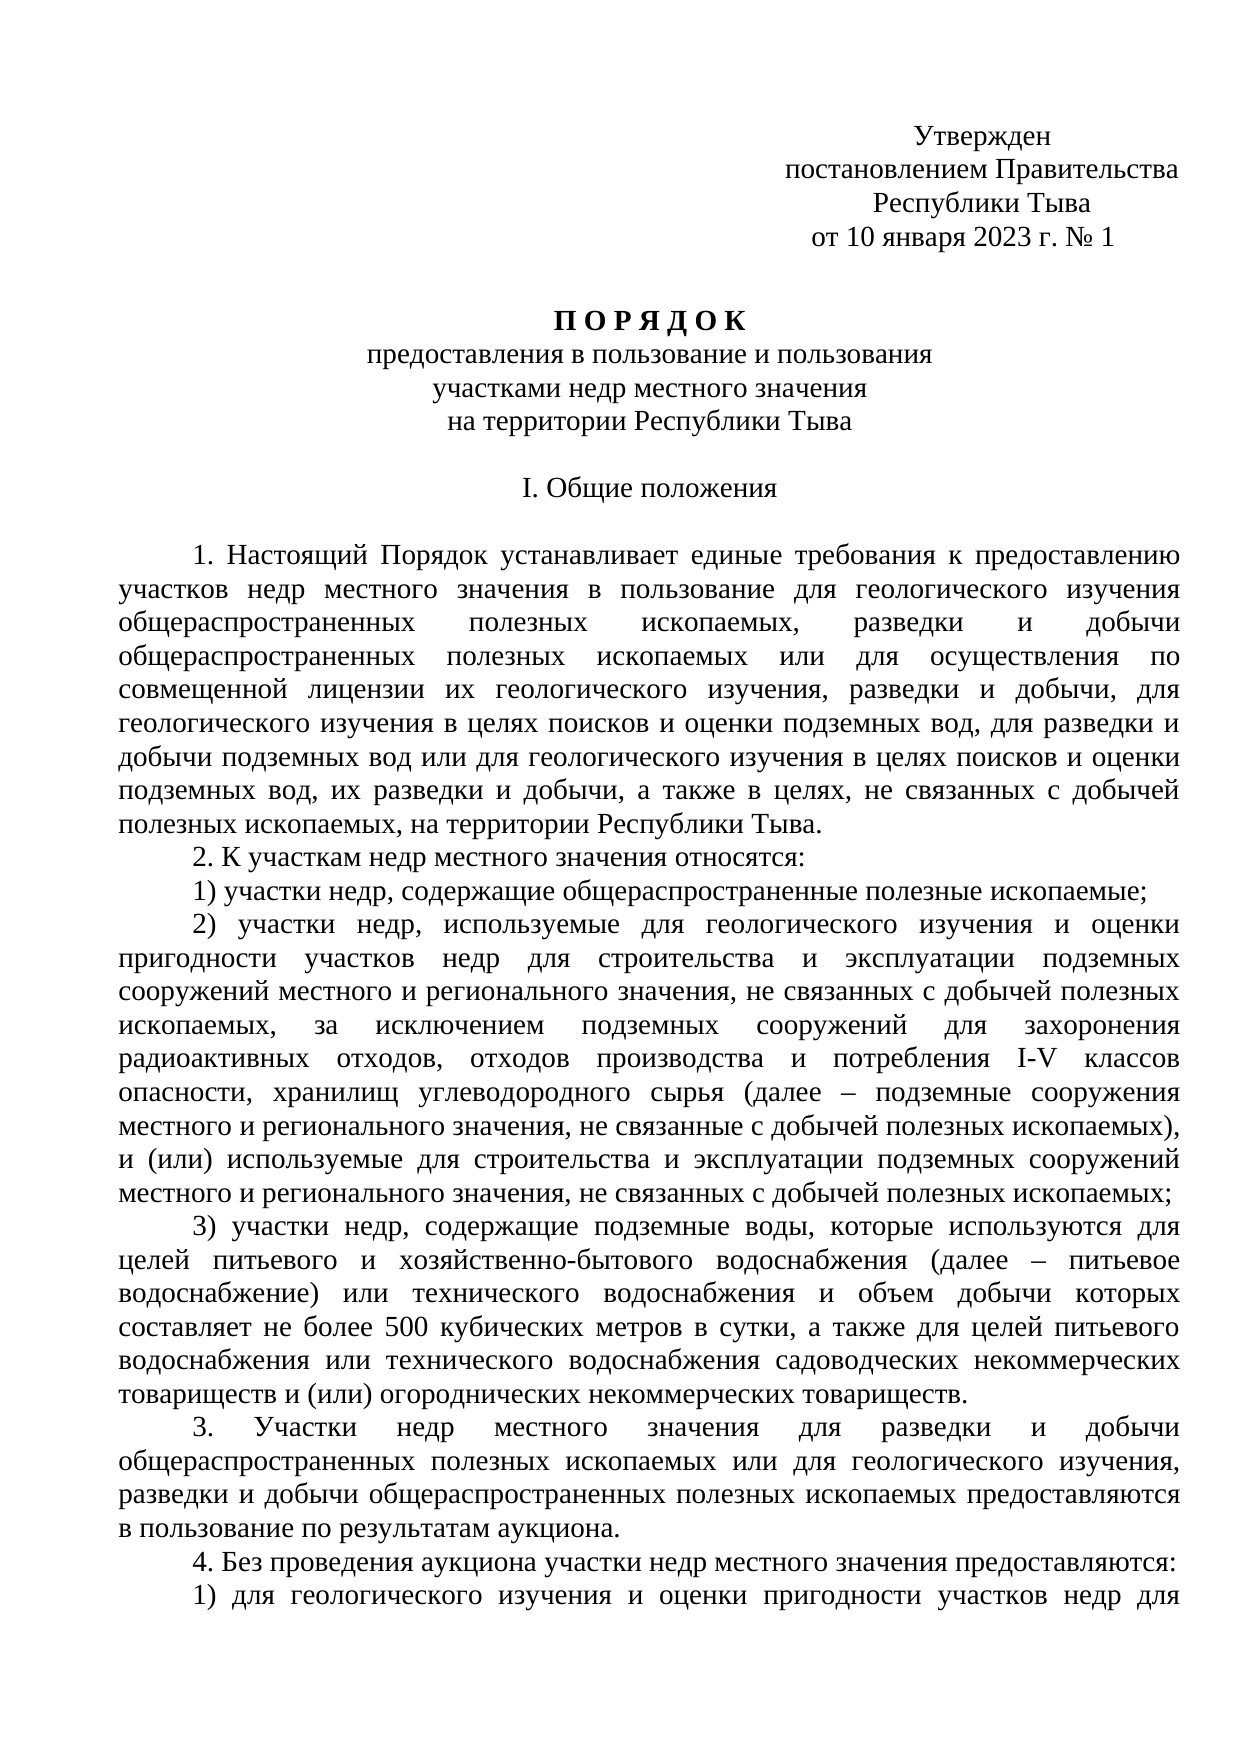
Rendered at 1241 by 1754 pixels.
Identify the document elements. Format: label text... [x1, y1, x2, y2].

text П О Р Я Д О К [118, 303, 1181, 336]
text предоставления в пользование и пользования [118, 336, 1181, 370]
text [118, 1577, 1181, 1611]
text участками недр местного значения [118, 370, 1181, 403]
text 3) участки недр, содержащие подземные воды, которые используются для целей питьевого и хозяйственно-бытового водоснабжения (далее – питьевое водоснабжение) или технического водоснабжения и объем добычи которых составляет не более 500 кубических метров в сутки, а также для целей питьевого водоснабжения или технического водоснабжения садоводческих некоммерческих товариществ и (или) огороднических некоммерческих товариществ. [118, 1208, 1181, 1409]
text Утвержден [783, 118, 1181, 152]
text 2) участки недр, используемые для геологического изучения и оценки пригодности участков недр для строительства и эксплуатации подземных сооружений местного и регионального значения, не связанных с добычей полезных ископаемых, за исключением подземных сооружений для захоронения радиоактивных отходов, отходов производства и потребления I-V классов опасности, хранилищ углеводородного сырья (далее – подземные сооружения местного и регионального значения, не связанные с добычей полезных ископаемых), и (или) используемые для строительства и эксплуатации подземных сооружений местного и регионального значения, не связанных с добычей полезных ископаемых; [118, 906, 1181, 1208]
text 1. Настоящий Порядок устанавливает единые требования к предоставлению участков недр местного значения в пользование для геологического изучения общераспространенных полезных ископаемых, разведки и добычи общераспространенных полезных ископаемых или для осуществления по совмещенной лицензии их геологического изучения, разведки и добычи, для геологического изучения в целях поисков и оценки подземных вод, для разведки и добычи подземных вод или для геологического изучения в целях поисков и оценки подземных вод, их разведки и добычи, а также в целях, не связанных с добычей полезных ископаемых, на территории Республики Тыва. [118, 537, 1181, 839]
text 2. К участкам недр местного значения относятся: [118, 839, 1181, 873]
text Республики Тыва [783, 185, 1181, 219]
text 4. Без проведения аукциона участки недр местного значения предоставляются: [118, 1544, 1181, 1577]
text I. Общие положения [118, 470, 1181, 504]
text постановлением Правительства [783, 152, 1181, 185]
text на территории Республики Тыва [118, 403, 1181, 437]
text 3. Участки недр местного значения для разведки и добычи общераспространенных полезных ископаемых или для геологического изучения, разведки и добычи общераспространенных полезных ископаемых предоставляются в пользование по результатам аукциона. [118, 1409, 1181, 1544]
text 1) участки недр, содержащие общераспространенные полезные ископаемые; [118, 873, 1181, 906]
text от 10 января 2023 г. № 1 [634, 219, 1181, 252]
